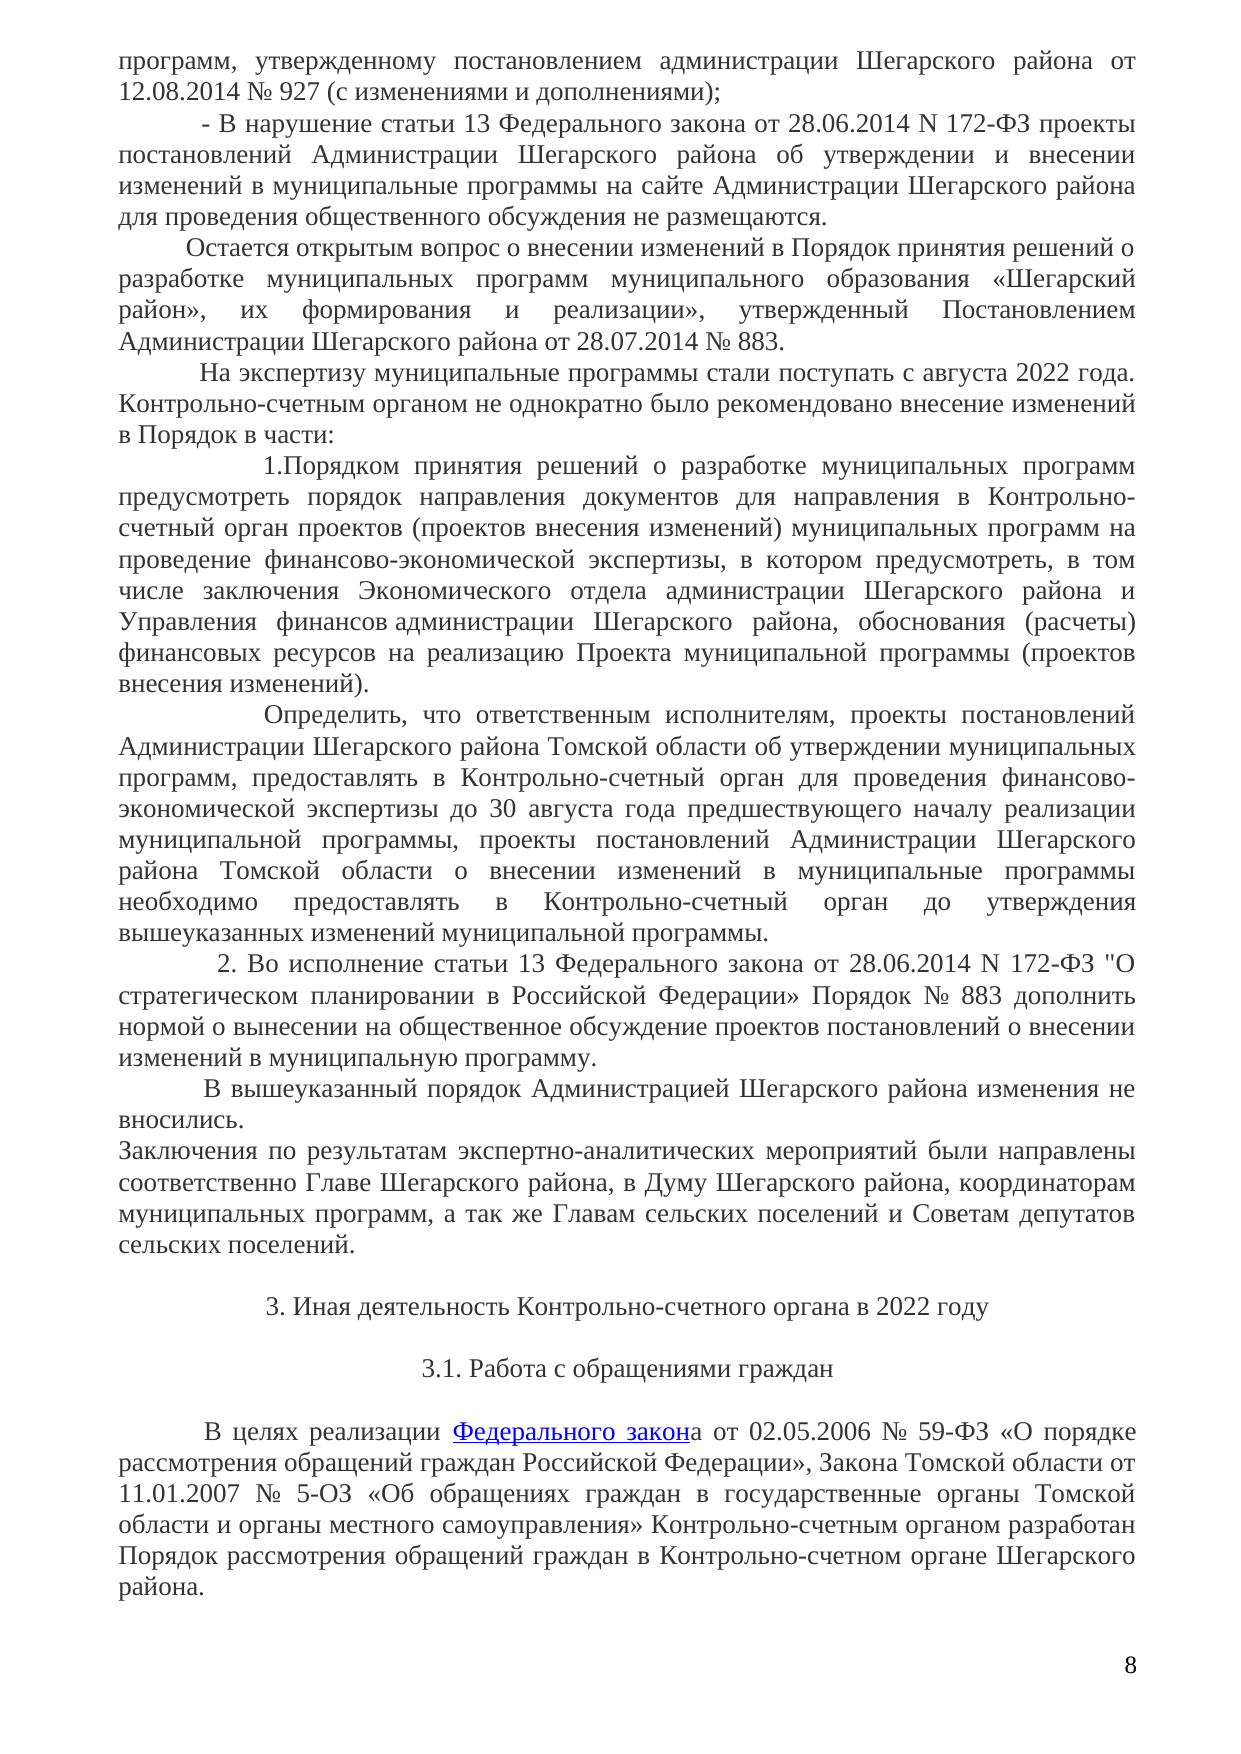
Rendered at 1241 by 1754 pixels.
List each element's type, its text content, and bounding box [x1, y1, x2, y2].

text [118, 44, 1137, 107]
text В вышеуказанный порядок Администрацией Шегарского района изменения не вносились. [118, 1072, 1137, 1134]
text 1.Порядком принятия решений о разработке муниципальных программ предусмотреть порядок направления документов для направления в Контрольно-счетный орган проектов (проектов внесения изменений) муниципальных программ на проведение финансово-экономической экспертизы, в котором предусмотреть, в том числе заключения Экономического отдела администрации Шегарского района и Управления финансов администрации Шегарского района, обоснования (расчеты) финансовых ресурсов на реализацию Проекта муниципальной программы (проектов внесения изменений). [118, 449, 1137, 698]
text В целях реализации Федерального закона от 02.05.2006 № 59-ФЗ «О порядке рассмотрения обращений граждан Российской Федерации», Закона Томской области от 11.01.2007 № 5-ОЗ «Об обращениях граждан в государственные органы Томской области и органы местного самоуправления» Контрольно-счетным органом разработан Порядок рассмотрения обращений граждан в Контрольно-счетном органе Шегарского района. [118, 1415, 1137, 1602]
text Остается открытым вопрос о внесении изменений в Порядок принятия решений о разработке муниципальных программ муниципального образования «Шегарский район», их формирования и реализации», утвержденный Постановлением Администрации Шегарского района от 28.07.2014 № 883. [118, 231, 1137, 356]
text Определить, что ответственным исполнителям, проекты постановлений Администрации Шегарского района Томской области об утверждении муниципальных программ, предоставлять в Контрольно-счетный орган для проведения финансово-экономической экспертизы до 30 августа года предшествующего началу реализации муниципальной программы, проекты постановлений Администрации Шегарского района Томской области о внесении изменений в муниципальные программы необходимо предоставлять в Контрольно-счетный орган до утверждения вышеуказанных изменений муниципальной программы. [118, 698, 1137, 948]
text 3.1. Работа с обращениями граждан [118, 1352, 1137, 1384]
text На экспертизу муниципальные программы стали поступать с августа 2022 года. Контрольно-счетным органом не однократно было рекомендовано внесение изменений в Порядок в части: [118, 356, 1137, 449]
text Заключения по результатам экспертно-аналитических мероприятий были направлены соответственно Главе Шегарского района, в Думу Шегарского района, координаторам муниципальных программ, а так же Главам сельских поселений и Советам депутатов сельских поселений. [118, 1134, 1137, 1259]
text - В нарушение статьи 13 Федерального закона от 28.06.2014 N 172-ФЗ проекты постановлений Администрации Шегарского района об утверждении и внесении изменений в муниципальные программы на сайте Администрации Шегарского района для проведения общественного обсуждения не размещаются. [118, 107, 1137, 231]
text 3. Иная деятельность Контрольно-счетного органа в 2022 году [118, 1290, 1137, 1321]
text 2. Во исполнение статьи 13 Федерального закона от 28.06.2014 N 172-ФЗ "О стратегическом планировании в Российской Федерации» Порядок № 883 дополнить нормой о вынесении на общественное обсуждение проектов постановлений о внесении изменений в муниципальную программу. [118, 948, 1137, 1072]
